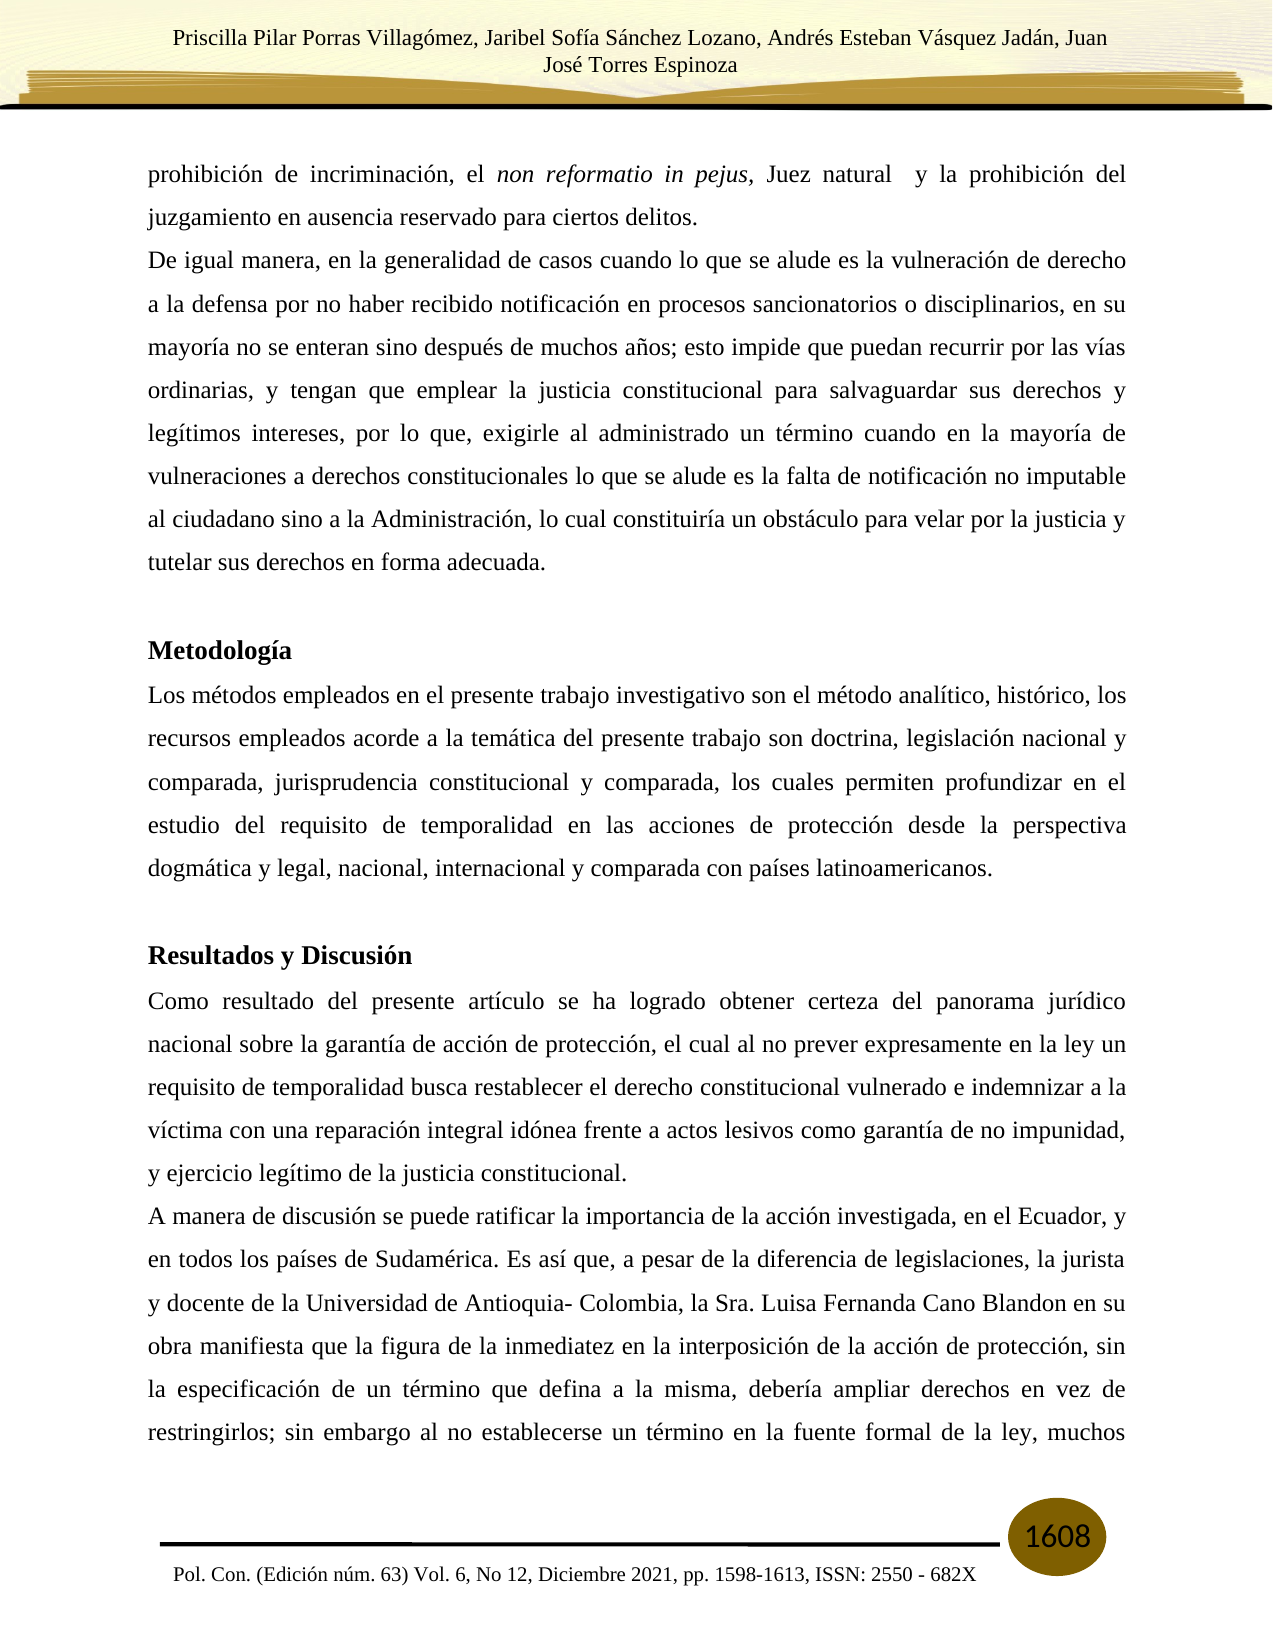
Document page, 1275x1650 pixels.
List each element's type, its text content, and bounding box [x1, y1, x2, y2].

text Como resultado del presente artículo se ha logrado obtener certeza del panorama jurídico nacional sobre la garantía de acción de protección, el cual al no prever expresamente en la ley un requisito de temporalidad busca restablecer el derecho constitucional vulnerado e indemnizar a la víctima con una reparación integral idónea frente a actos lesivos como garantía de no impunidad, y ejercicio legítimo de la justicia constitucional. [148, 986, 1127, 1187]
text Los métodos empleados en el presente trabajo investigativo son el método analítico, histórico, los recursos empleados acorde a la temática del presente trabajo son doctrina, legislación nacional y comparada, jurisprudencia constitucional y comparada, los cuales permiten profundizar en el estudio del requisito de temporalidad en las acciones de protección desde la perspectiva dogmática y legal, nacional, internacional y comparada con países latinoamericanos. [148, 680, 1127, 882]
text De igual manera, en la generalidad de casos cuando lo que se alude es la vulneración de derecho a la defensa por no haber recibido notificación en procesos sancionatorios o disciplinarios, en su mayoría no se enteran sino después de muchos años; esto impide que puedan recurrir por las vías ordinarias, y tengan que emplear la justicia constitucional para salvaguardar sus derechos y legítimos intereses, por lo que, exigirle al administrado un término cuando en la mayoría de vulneraciones a derechos constitucionales lo que se alude es la falta de notificación no imputable al ciudadano sino a la Administración, lo cual constituiría un obstáculo para velar por la justicia y tutelar sus derechos en forma adecuada. [148, 246, 1127, 576]
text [148, 159, 1127, 231]
picture [0, 0, 1273, 111]
text Resultados y Discusión [148, 939, 1127, 970]
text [148, 1201, 1127, 1446]
text Metodología [148, 634, 1127, 665]
